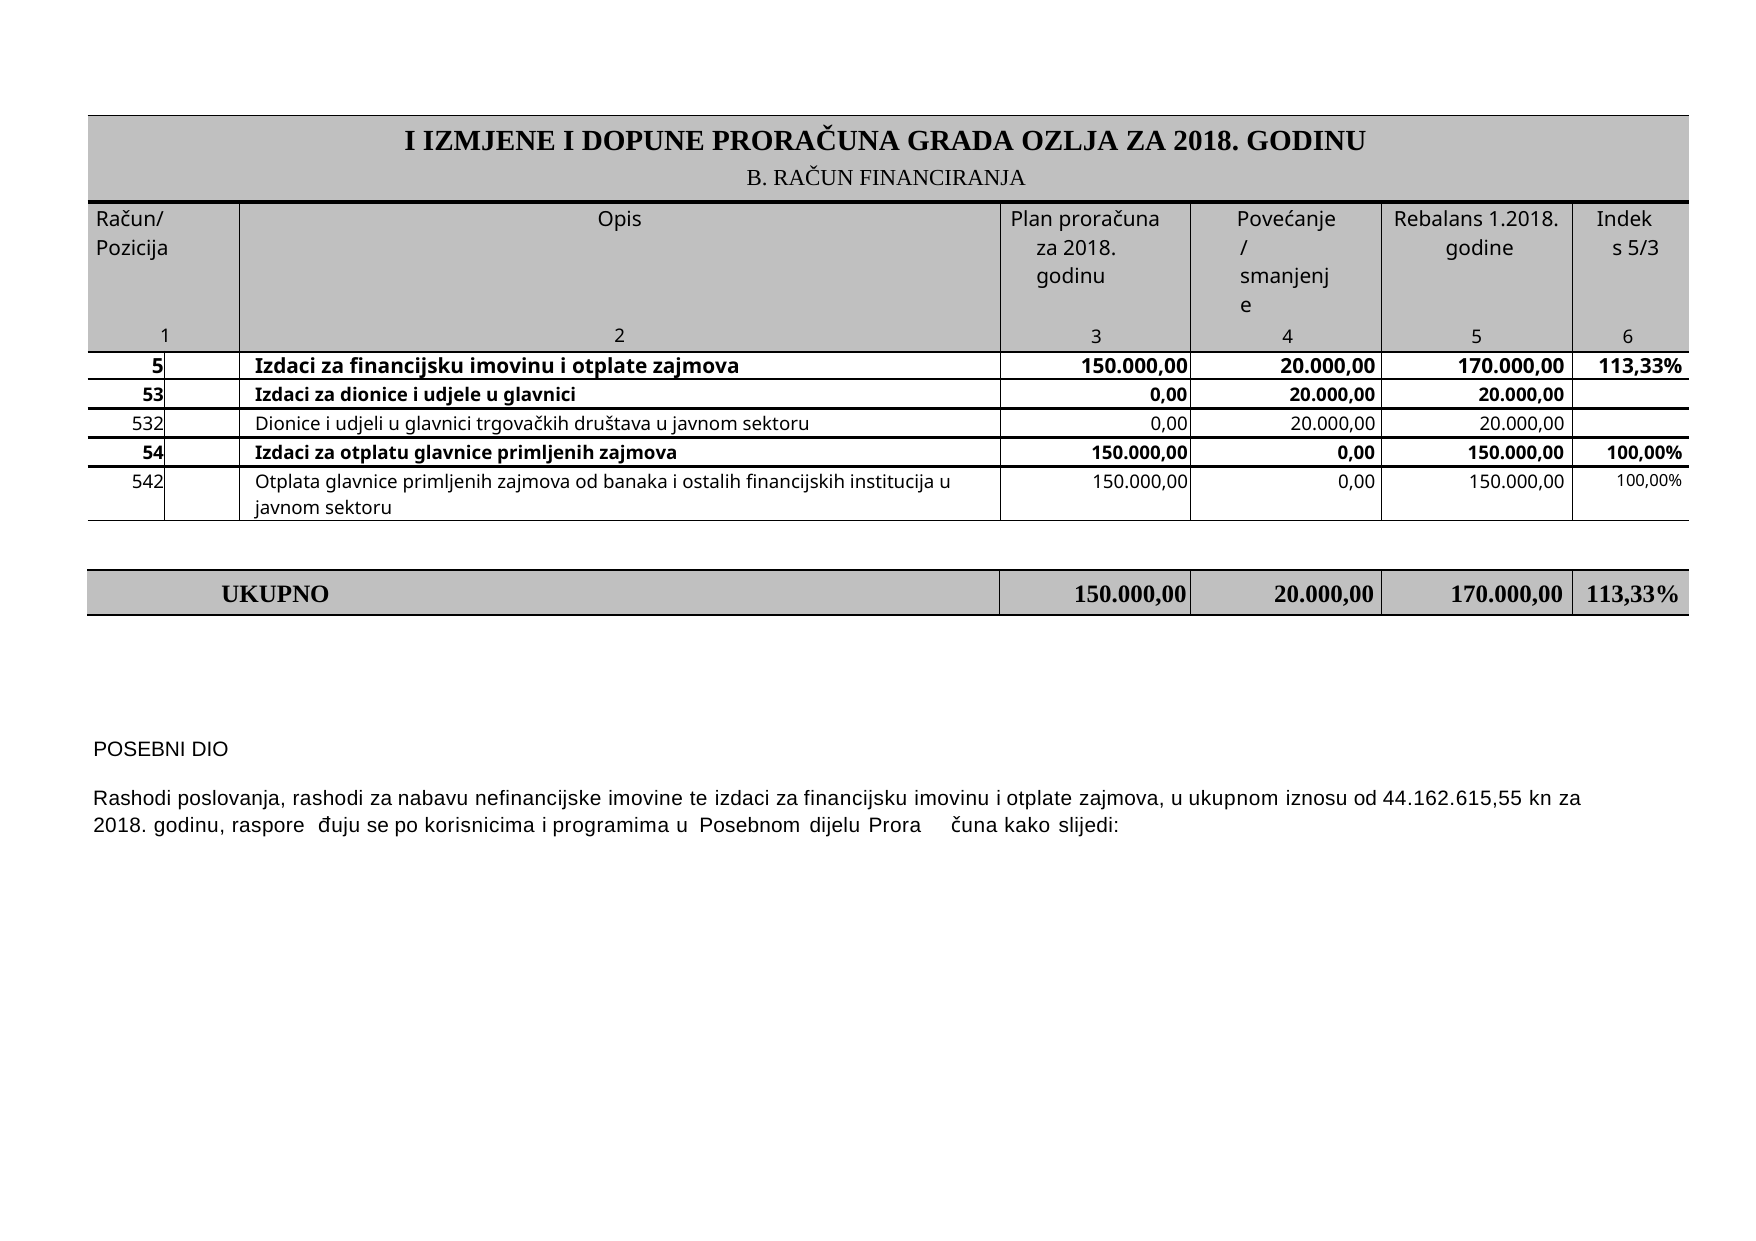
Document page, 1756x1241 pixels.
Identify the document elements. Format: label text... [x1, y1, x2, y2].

table_cell 54 [88, 439, 164, 465]
table_header 20.000,00 [1191, 571, 1381, 614]
table_cell [165, 353, 239, 378]
table_cell [165, 380, 239, 407]
table_cell 1 [88, 318, 239, 351]
table_header 170.000,00 [1382, 571, 1572, 614]
table_cell Izdaci za dionice i udjele u glavnici [240, 380, 1000, 407]
table_cell 4 [1191, 318, 1381, 351]
table_cell Otplata glavnice primljenih zajmova od banaka i ostalih financijskih institucija u javnom sektoru [240, 468, 1000, 520]
table_cell [165, 468, 239, 520]
table_cell 20.000,00 [1191, 353, 1381, 378]
table_cell 542 [88, 468, 164, 520]
text POSEBNI DIO [93, 737, 1705, 761]
table_cell 150.000,00 [1382, 468, 1572, 520]
table_cell Rebalans 1.2018. godine [1382, 204, 1572, 318]
table_cell 53 [88, 380, 164, 407]
table_cell 3 [1001, 318, 1190, 351]
table_cell 5 [88, 353, 164, 378]
text Rashodi poslovanja, rashodi za nabavu nefinancijske imovine te izdaci za financijsku imovinu i otplate zajmova, u ukupnom iznosu od 44.162.615,55 kn za 2018. godinu, raspore đuju se po korisnicima i programima u Posebnom dijelu Prora čuna kako slijedi: [93, 786, 1613, 838]
table_cell 20.000,00 [1191, 380, 1381, 407]
table_cell Izdaci za financijsku imovinu i otplate zajmova [240, 353, 1000, 378]
table_cell [1573, 410, 1689, 436]
table_cell [1573, 380, 1689, 407]
table_cell 20.000,00 [1382, 410, 1572, 436]
table_cell Dionice i udjeli u glavnici trgovačkih društava u javnom sektoru [240, 410, 1000, 436]
table_cell [165, 410, 239, 436]
table_cell Plan proračuna za 2018. godinu [1001, 204, 1190, 318]
table_header 150.000,00 [1000, 571, 1190, 614]
table_cell 20.000,00 [1191, 410, 1381, 436]
table_cell 0,00 [1191, 468, 1381, 520]
table_cell 532 [88, 410, 164, 436]
table_cell 2 [240, 318, 1000, 351]
table_cell 6 [1573, 318, 1689, 351]
table_cell 150.000,00 [1001, 353, 1190, 378]
table_cell 0,00 [1001, 410, 1190, 436]
table_cell 100,00% [1573, 468, 1689, 520]
table_header 113,33% [1573, 571, 1689, 614]
table_cell Račun/ Pozicija [88, 204, 239, 318]
table_cell 0,00 [1001, 380, 1190, 407]
table_cell 5 [1382, 318, 1572, 351]
table_header I IZMJENE I DOPUNE PRORAČUNA GRADA OZLJA ZA 2018. GODINU B. RAČUN FINANCIRANJA [88, 116, 1689, 200]
table_cell Indeks 5/3 [1573, 204, 1689, 318]
table_cell Izdaci za otplatu glavnice primljenih zajmova [240, 439, 1000, 465]
table_cell Povećanje/ smanjenje [1191, 204, 1381, 318]
table_cell 170.000,00 [1382, 353, 1572, 378]
table_cell 113,33% [1573, 353, 1689, 378]
table_header UKUPNO [87, 571, 999, 614]
table_cell [165, 439, 239, 465]
table_cell 20.000,00 [1382, 380, 1572, 407]
table_cell 150.000,00 [1001, 468, 1190, 520]
table_cell 150.000,00 [1382, 439, 1572, 465]
table_cell Opis [240, 204, 1000, 318]
table_cell 150.000,00 [1001, 439, 1190, 465]
table_cell 100,00% [1573, 439, 1689, 465]
table_cell 0,00 [1191, 439, 1381, 465]
